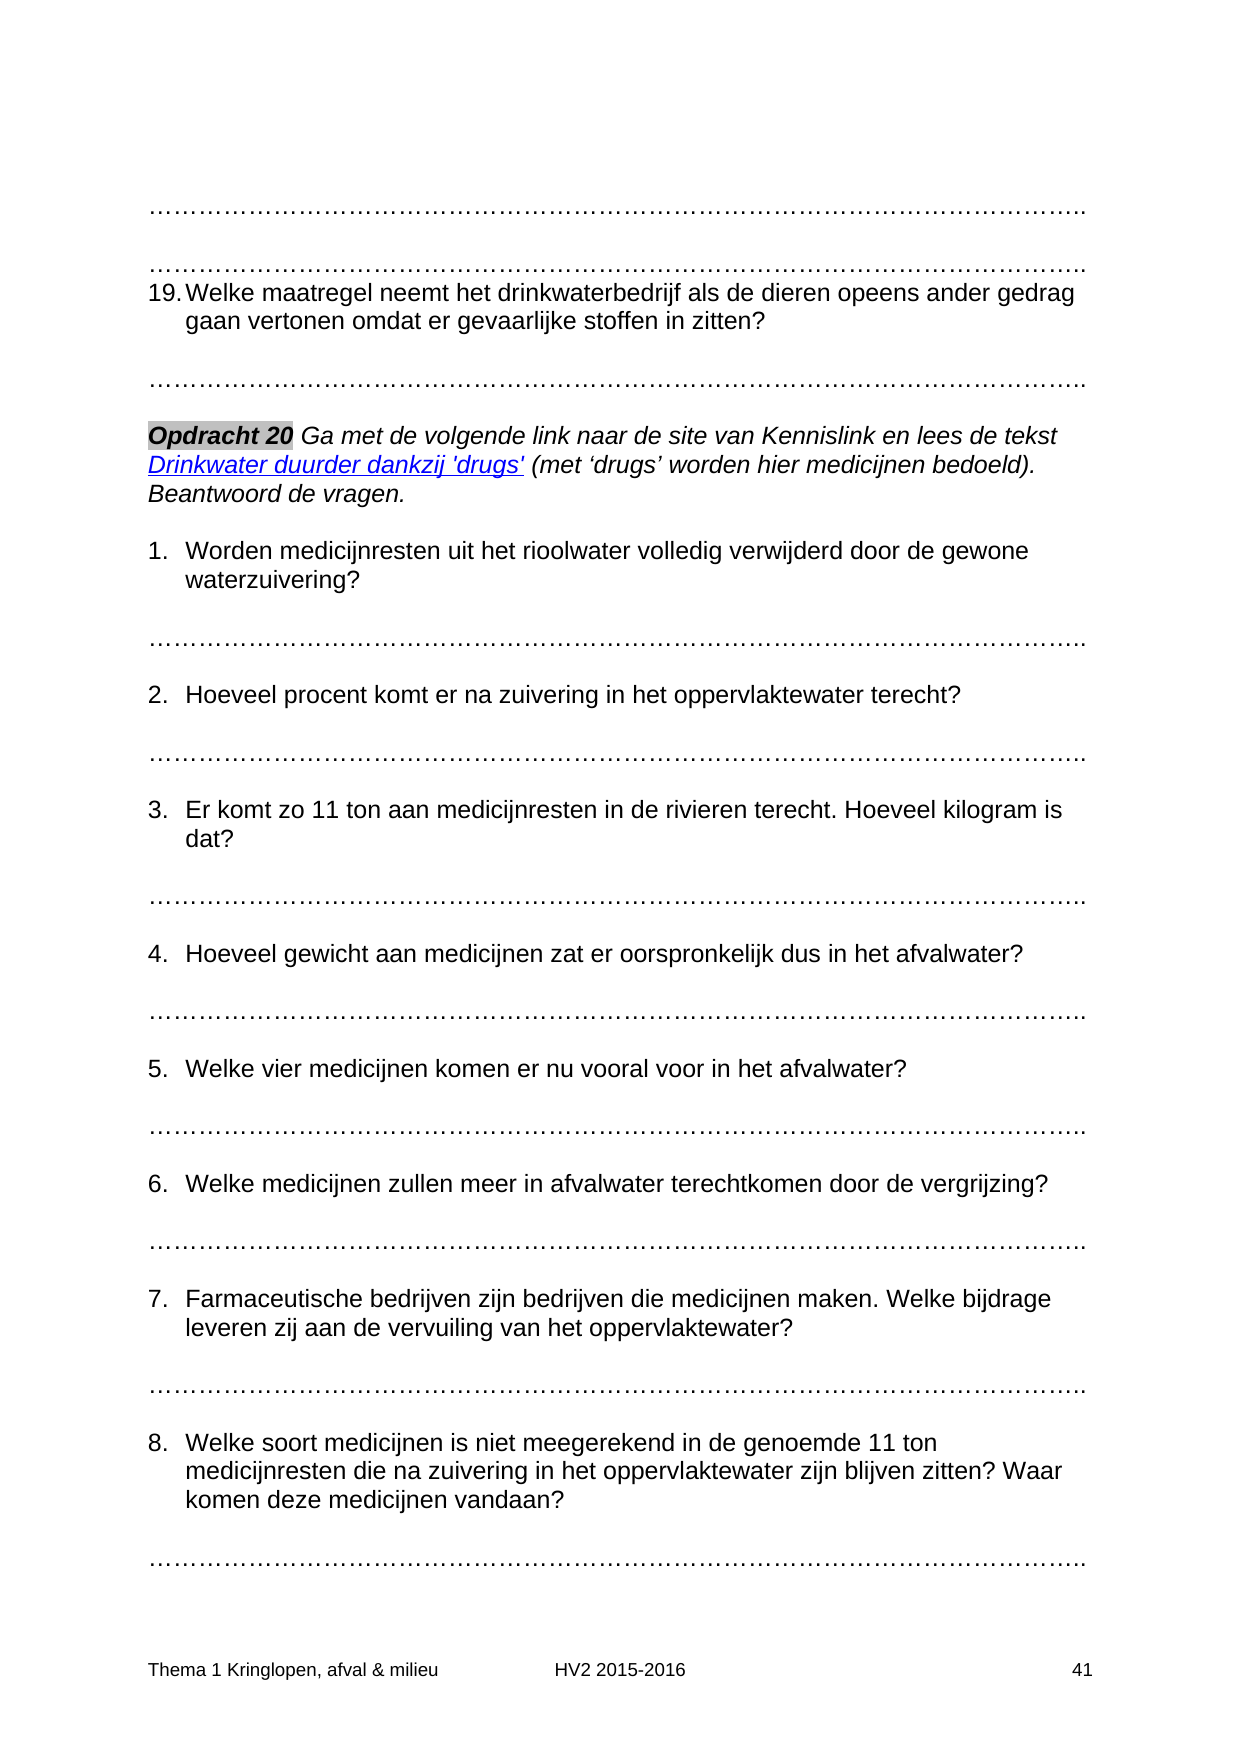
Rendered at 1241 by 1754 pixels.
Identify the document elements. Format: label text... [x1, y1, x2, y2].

list Welke soort medicijnen is niet meegerekend in de genoemde 11 ton medicijnresten die na zuivering in het oppervlaktewater zijn blijven zitten? Waar komen deze medicijnen vandaan? [148, 1427, 1093, 1514]
text Opdracht 20 Ga met de volgende link naar de site van Kennislink en lees de tekst Drinkwater duurder dankzij 'drugs' (met ‘drugs’ worden hier medicijnen bedoeld). Beantwoord de vragen. [148, 421, 1093, 507]
list Worden medicijnresten uit het rioolwater volledig verwijderd door de gewone waterzuivering? [148, 536, 1093, 594]
list Farmaceutische bedrijven zijn bedrijven die medicijnen maken. Welke bijdrage leveren zij aan de vervuiling van het oppervlaktewater? [148, 1284, 1093, 1341]
text ………………………………………………………………………………………………….. [148, 1370, 1093, 1399]
list Hoeveel gewicht aan medicijnen zat er oorspronkelijk dus in het afvalwater? [148, 939, 1093, 967]
list Er komt zo 11 ton aan medicijnresten in de rivieren terecht. Hoeveel kilogram is dat? [148, 795, 1093, 852]
text ………………………………………………………………………………………………….. [148, 1111, 1093, 1140]
list Welke maatregel neemt het drinkwaterbedrijf als de dieren opeens ander gedrag gaan vertonen omdat er gevaarlijke stoffen in zitten? [148, 277, 1093, 335]
text ………………………………………………………………………………………………….. [148, 364, 1093, 392]
text ………………………………………………………………………………………………….. [148, 622, 1093, 651]
text ………………………………………………………………………………………………….. [148, 996, 1093, 1025]
list Welke medicijnen zullen meer in afvalwater terechtkomen door de vergrijzing? [148, 1169, 1093, 1197]
list Welke vier medicijnen komen er nu vooral voor in het afvalwater? [148, 1054, 1093, 1082]
text ………………………………………………………………………………………………….. [148, 249, 1093, 277]
text ………………………………………………………………………………………………….. [148, 881, 1093, 910]
list Hoeveel procent komt er na zuivering in het oppervlaktewater terecht? [148, 680, 1093, 709]
text ………………………………………………………………………………………………….. [148, 737, 1093, 766]
text ………………………………………………………………………………………………….. [148, 191, 1093, 220]
text ………………………………………………………………………………………………….. [148, 1542, 1093, 1571]
text ………………………………………………………………………………………………….. [148, 1226, 1093, 1255]
